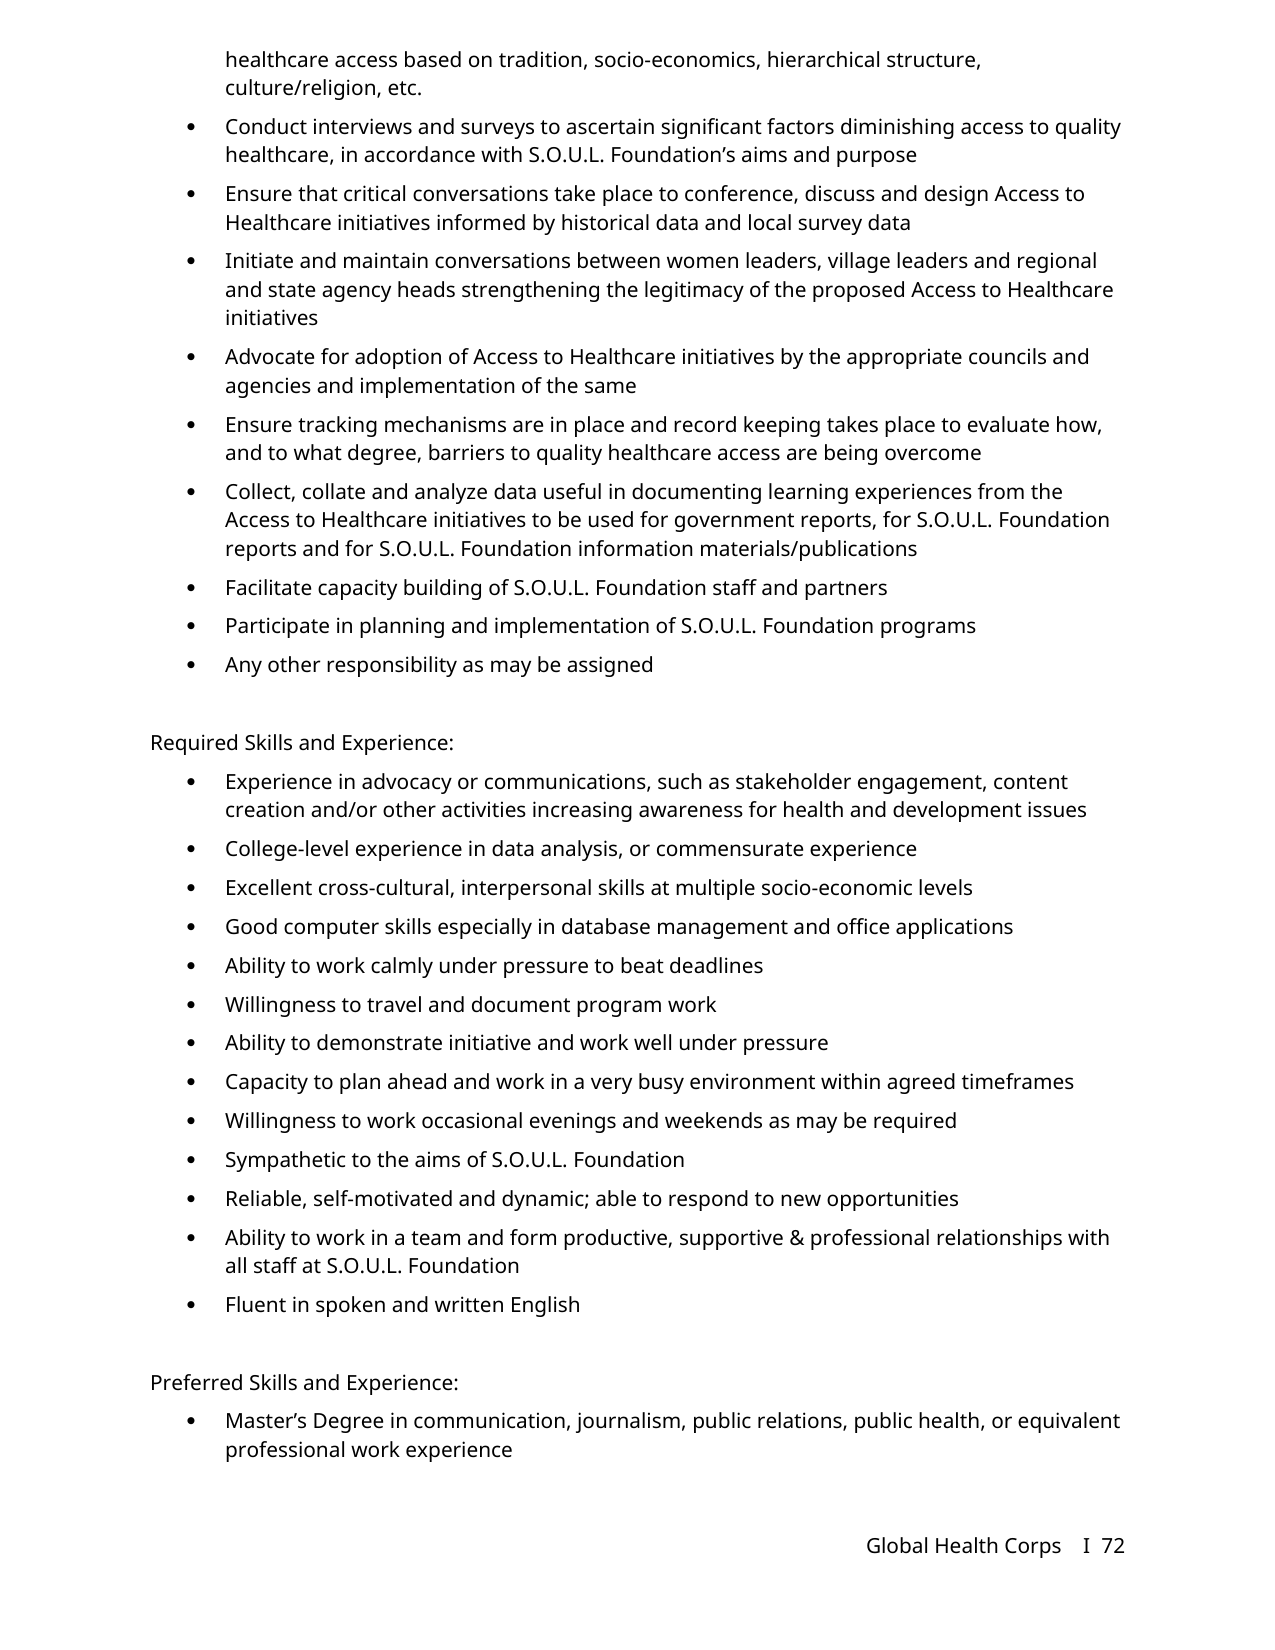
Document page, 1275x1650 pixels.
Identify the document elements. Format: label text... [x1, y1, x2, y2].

list Ability to work calmly under pressure to beat deadlines [187, 951, 1125, 979]
list College-level experience in data analysis, or commensurate experience [187, 834, 1125, 863]
list Conduct interviews and surveys to ascertain significant factors diminishing access to quality healthcare, in accordance with S.O.U.L. Foundation’s aims and purpose [187, 112, 1125, 169]
list Master’s Degree in communication, journalism, public relations, public health, or equivalent professional work experience [187, 1407, 1125, 1463]
list Any other responsibility as may be assigned [187, 650, 1125, 679]
list Ability to demonstrate initiative and work well under pressure [187, 1028, 1125, 1057]
list Excellent cross-cultural, interpersonal skills at multiple socio-economic levels [187, 873, 1125, 902]
list Participate in planning and implementation of S.O.U.L. Foundation programs [187, 612, 1125, 640]
list Experience in advocacy or communications, such as stakeholder engagement, content creation and/or other activities increasing awareness for health and development issues [187, 767, 1125, 824]
list Ensure that critical conversations take place to conference, discuss and design Access to Healthcare initiatives informed by historical data and local survey data [187, 179, 1125, 236]
list Good computer skills especially in database management and office applications [187, 912, 1125, 940]
text Required Skills and Experience: [150, 728, 1125, 757]
list Willingness to work occasional evenings and weekends as may be required [187, 1106, 1125, 1135]
list Sympathetic to the aims of S.O.U.L. Foundation [187, 1145, 1125, 1173]
list Ensure tracking mechanisms are in place and record keeping takes place to evaluate how, and to what degree, barriers to quality healthcare access are being overcome [187, 410, 1125, 467]
list Collect, collate and analyze data useful in documenting learning experiences from the Access to Healthcare initiatives to be used for government reports, for S.O.U.L. Foundation reports and for S.O.U.L. Foundation information materials/publications [187, 477, 1125, 562]
list Fluent in spoken and written English [187, 1290, 1125, 1318]
list Facilitate capacity building of S.O.U.L. Foundation staff and partners [187, 573, 1125, 601]
list Ability to work in a team and form productive, supportive & professional relationships with all staff at S.O.U.L. Foundation [187, 1223, 1125, 1280]
list Initiate and maintain conversations between women leaders, village leaders and regional and state agency heads strengthening the legitimacy of the proposed Access to Healthcare initiatives [187, 247, 1125, 332]
list Willingness to travel and document program work [187, 990, 1125, 1018]
text Preferred Skills and Experience: [150, 1368, 1125, 1396]
list Reliable, self-motivated and dynamic; able to respond to new opportunities [187, 1184, 1125, 1212]
list Advocate for adoption of Access to Healthcare initiatives by the appropriate councils and agencies and implementation of the same [187, 342, 1125, 399]
list Capacity to plan ahead and work in a very busy environment within agreed timeframes [187, 1067, 1125, 1096]
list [187, 45, 1125, 102]
